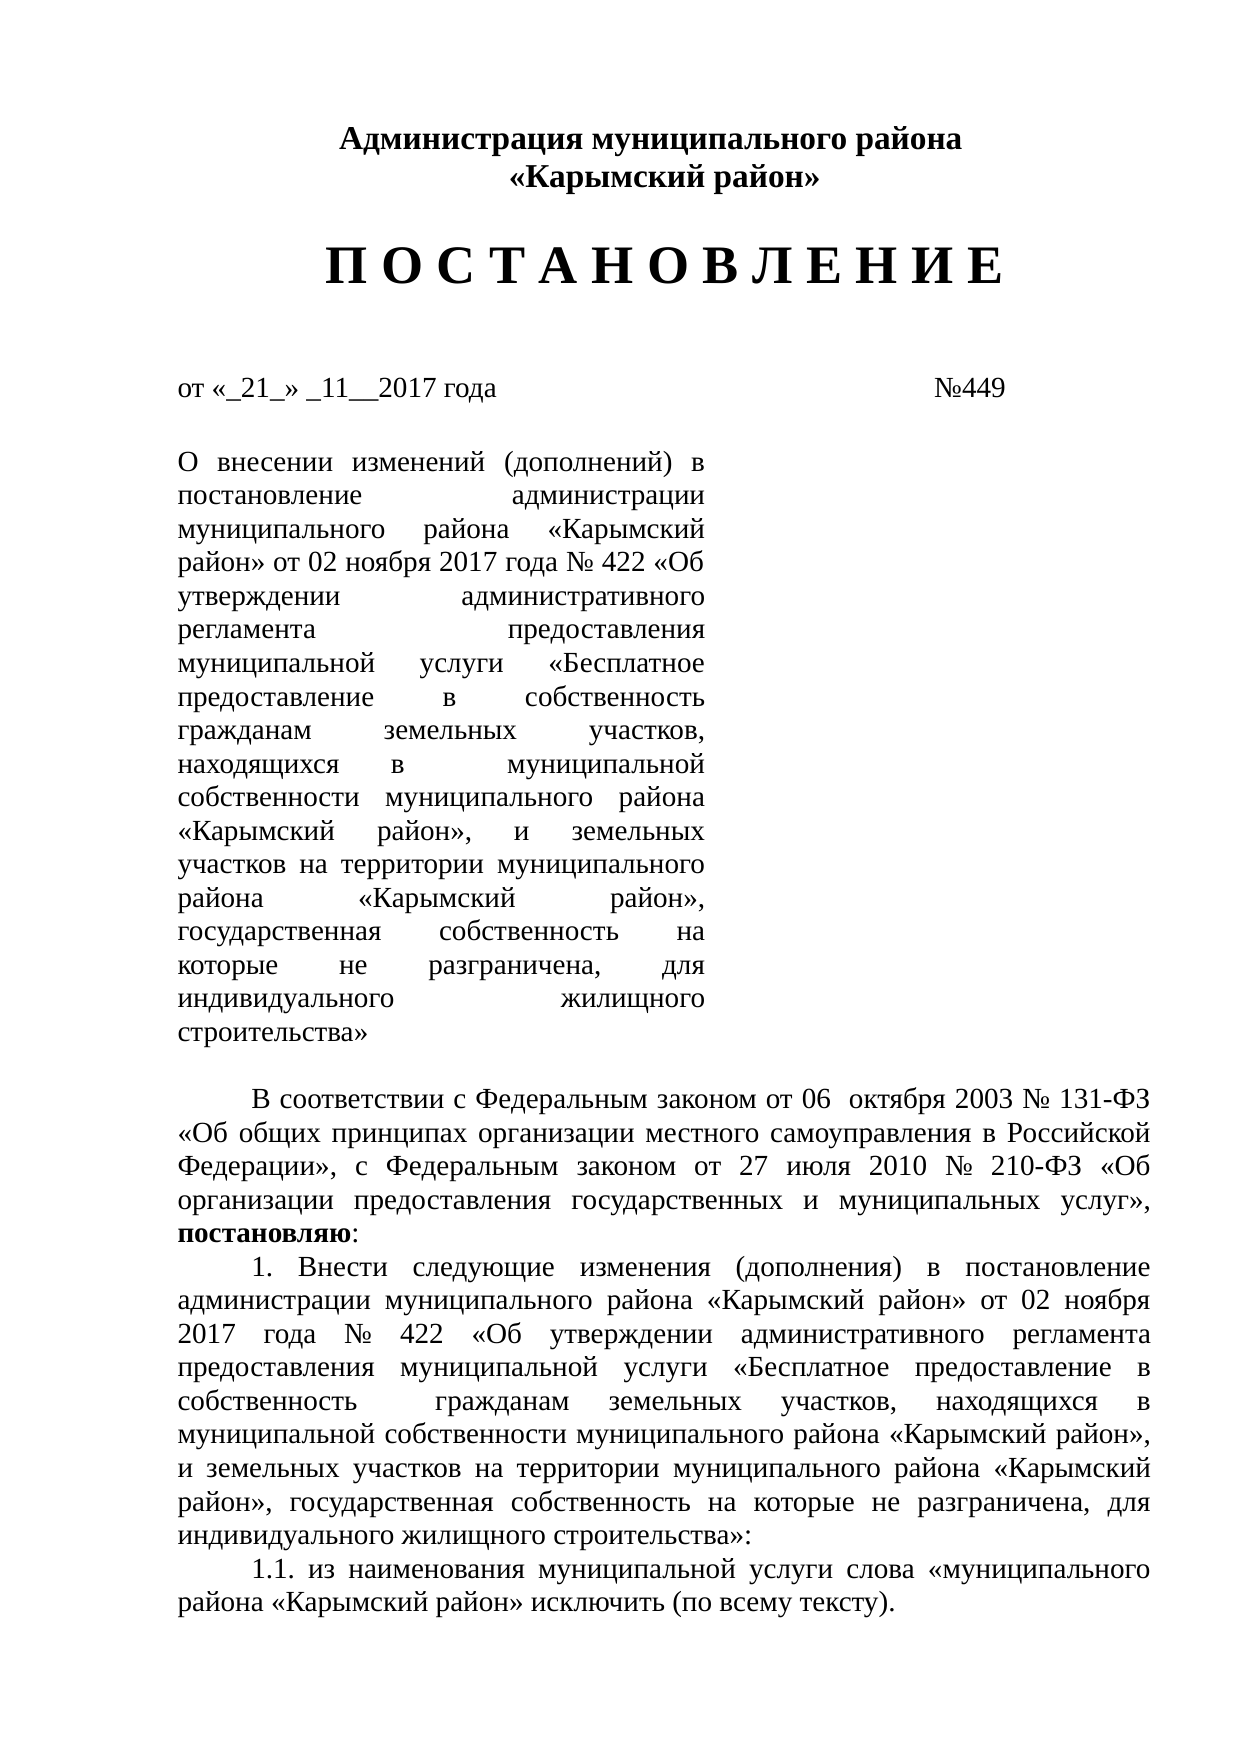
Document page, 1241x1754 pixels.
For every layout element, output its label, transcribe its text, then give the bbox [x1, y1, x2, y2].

text «Карымский район» [177, 156, 1152, 195]
text П О С Т А Н О В Л Е Н И Е [177, 233, 1152, 295]
text 1.1. из наименования муниципальной услуги слова «муниципального района «Карымский район» исключить (по всему тексту). [177, 1551, 1152, 1618]
text Администрация муниципального района [177, 118, 1152, 156]
table_header О внесении изменений (дополнений) в постановление администрации муниципального района «Карымский район» от 02 ноября 2017 года № 422 «Об утверждении административного регламента предоставления муниципальной услуги «Бесплатное предоставление в собственность гражданам земельных участков, находящихся в муниципальной собственности муниципального района «Карымский район», и земельных участков на территории муниципального района «Карымский район», государственная собственность на которые не разграничена, для индивидуального жилищного строительства» [166, 444, 716, 1048]
text В соответствии с Федеральным законом от 06 октября 2003 № 131-ФЗ «Об общих принципах организации местного самоуправления в Российской Федерации», с Федеральным законом от 27 июля 2010 № 210-ФЗ «Об организации предоставления государственных и муниципальных услуг», постановляю: [177, 1081, 1152, 1249]
text от «_21_» _11__2017 года №449 [177, 370, 1152, 403]
text 1. Внести следующие изменения (дополнения) в постановление администрации муниципального района «Карымский район» от 02 ноября 2017 года № 422 «Об утверждении административного регламента предоставления муниципальной услуги «Бесплатное предоставление в собственность гражданам земельных участков, находящихся в муниципальной собственности муниципального района «Карымский район», и земельных участков на территории муниципального района «Карымский район», государственная собственность на которые не разграничена, для индивидуального жилищного строительства»: [177, 1249, 1152, 1551]
